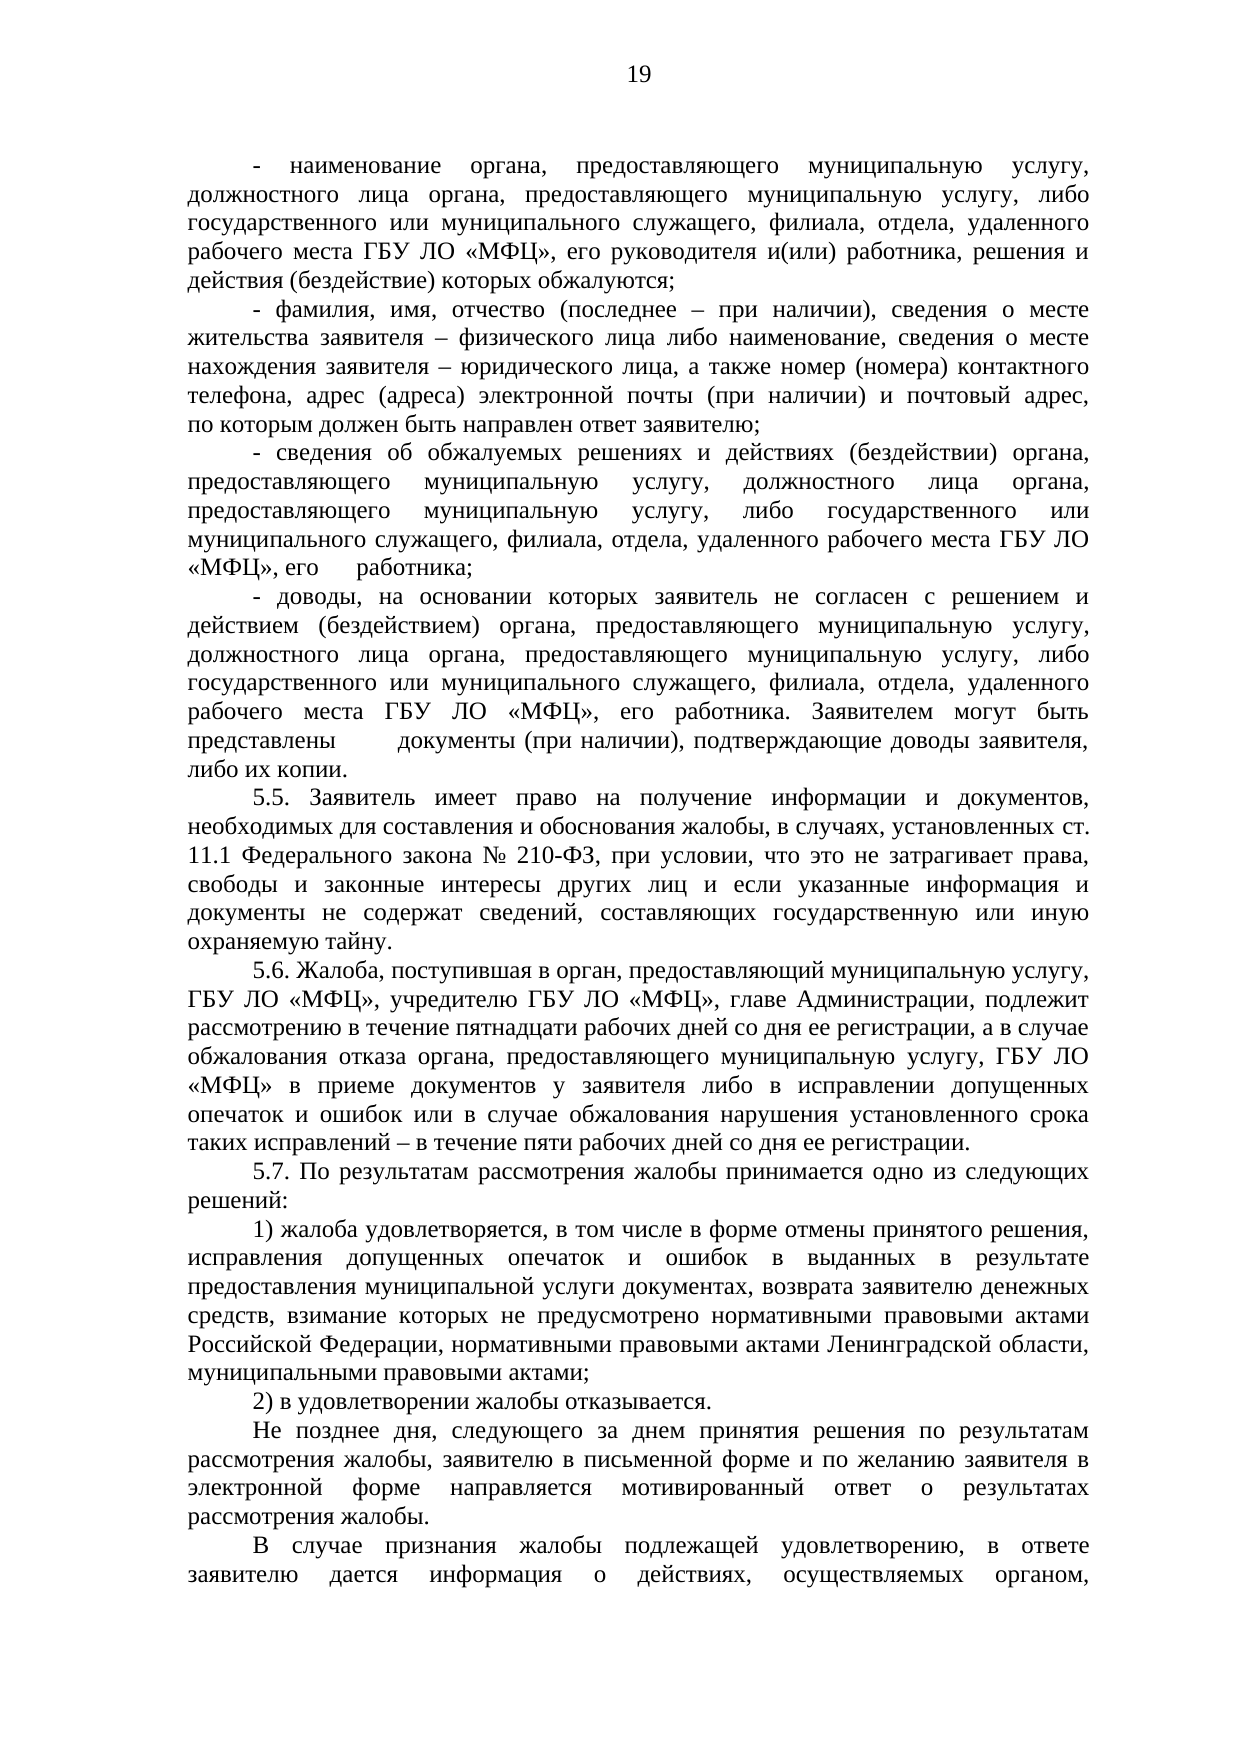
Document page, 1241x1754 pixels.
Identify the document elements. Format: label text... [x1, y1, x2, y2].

text 1) жалоба удовлетворяется, в том числе в форме отмены принятого решения, исправления допущенных опечаток и ошибок в выданных в результате предоставления муниципальной услуги документах, возврата заявителю денежных средств, взимание которых не предусмотрено нормативными правовыми актами Российской Федерации, нормативными правовыми актами Ленинградской области, муниципальными правовыми актами; [187, 1214, 1090, 1386]
text 5.7. По результатам рассмотрения жалобы принимается одно из следующих решений: [187, 1156, 1090, 1214]
text - наименование органа, предоставляющего муниципальную услугу, должностного лица органа, предоставляющего муниципальную услугу, либо государственного или муниципального служащего, филиала, отдела, удаленного рабочего места ГБУ ЛО «МФЦ», его руководителя и(или) работника, решения и действия (бездействие) которых обжалуются; [187, 150, 1090, 294]
text 5.5. Заявитель имеет право на получение информации и документов, необходимых для составления и обоснования жалобы, в случаях, установленных ст. 11.1 Федерального закона № 210-ФЗ, при условии, что это не затрагивает права, свободы и законные интересы других лиц и если указанные информация и документы не содержат сведений, составляющих государственную или иную охраняемую тайну. [187, 782, 1090, 955]
text Не позднее дня, следующего за днем принятия решения по результатам рассмотрения жалобы, заявителю в письменной форме и по желанию заявителя в электронной форме направляется мотивированный ответ о результатах рассмотрения жалобы. [187, 1415, 1090, 1530]
text 2) в удовлетворении жалобы отказывается. [187, 1386, 1090, 1415]
text - сведения об обжалуемых решениях и действиях (бездействии) органа, предоставляющего муниципальную услугу, должностного лица органа, предоставляющего муниципальную услугу, либо государственного или муниципального служащего, филиала, отдела, удаленного рабочего места ГБУ ЛО «МФЦ», его работника; [187, 437, 1090, 581]
text - фамилия, имя, отчество (последнее – при наличии), сведения о месте жительства заявителя – физического лица либо наименование, сведения о месте нахождения заявителя – юридического лица, а также номер (номера) контактного телефона, адрес (адреса) электронной почты (при наличии) и почтовый адрес, по которым должен быть направлен ответ заявителю; [187, 294, 1090, 437]
text - доводы, на основании которых заявитель не согласен с решением и действием (бездействием) органа, предоставляющего муниципальную услугу, должностного лица органа, предоставляющего муниципальную услугу, либо государственного или муниципального служащего, филиала, отдела, удаленного рабочего места ГБУ ЛО «МФЦ», его работника. Заявителем могут быть представлены документы (при наличии), подтверждающие доводы заявителя, либо их копии. [187, 581, 1090, 782]
text 5.6. Жалоба, поступившая в орган, предоставляющий муниципальную услугу, ГБУ ЛО «МФЦ», учредителю ГБУ ЛО «МФЦ», главе Администрации, подлежит рассмотрению в течение пятнадцати рабочих дней со дня ее регистрации, а в случае обжалования отказа органа, предоставляющего муниципальную услугу, ГБУ ЛО «МФЦ» в приеме документов у заявителя либо в исправлении допущенных опечаток и ошибок или в случае обжалования нарушения установленного срока таких исправлений – в течение пяти рабочих дней со дня ее регистрации. [187, 955, 1090, 1156]
